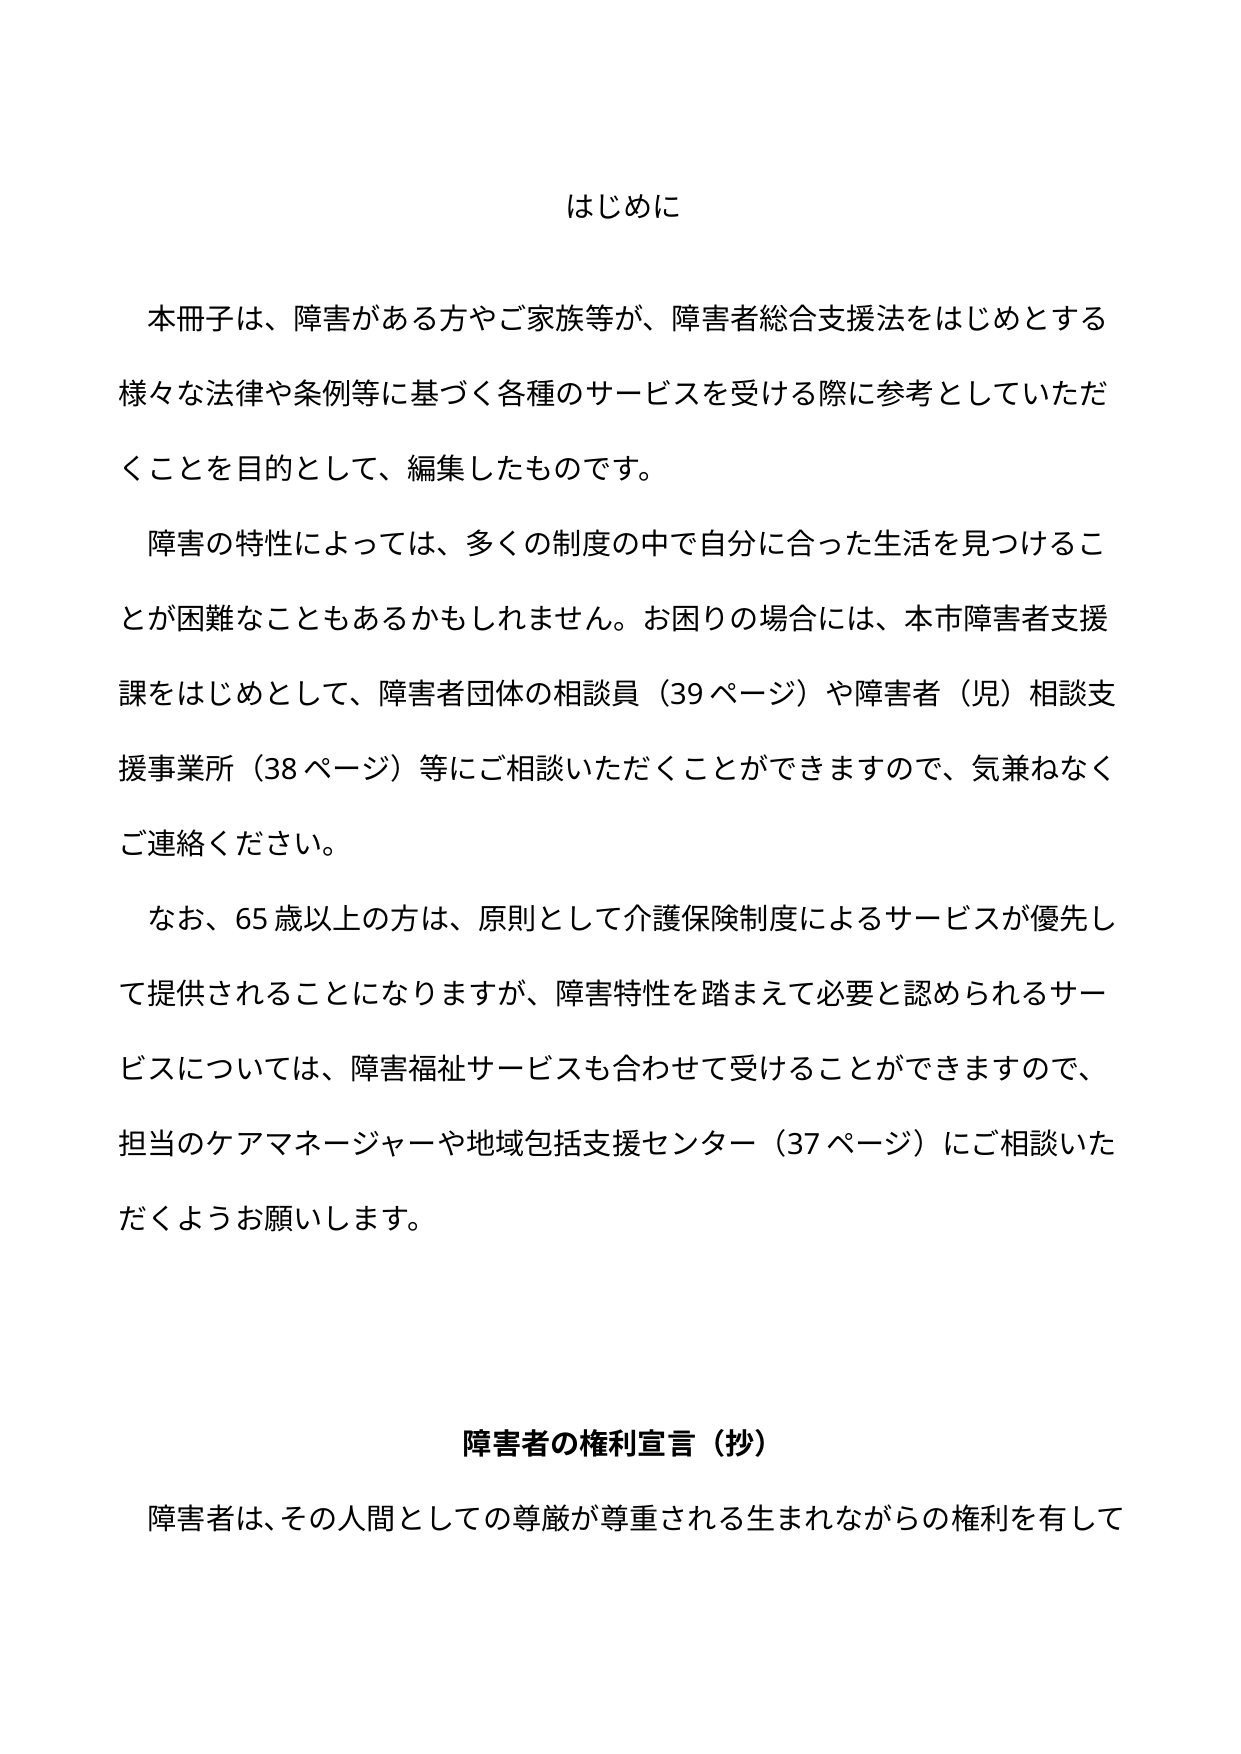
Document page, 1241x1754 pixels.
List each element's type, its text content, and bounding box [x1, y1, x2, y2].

text 障害の特性によっては、多くの制度の中で自分に合った生活を見つけることが困難なこともあるかもしれません。お困りの場合には、本市障害者支援課をはじめとして、障害者団体の相談員（39ページ）や障害者（児）相談支援事業所（38ページ）等にご相談いただくことができますので、気兼ねなくご連絡ください。 [118, 504, 1128, 879]
text 本冊子は、障害がある方やご家族等が、障害者総合支援法をはじめとする様々な法律や条例等に基づく各種のサービスを受ける際に参考としていただくことを目的として、編集したものです。 [118, 279, 1128, 504]
text なお、65歳以上の方は、原則として介護保険制度によるサービスが優先して提供されることになりますが、障害特性を踏まえて必要と認められるサービスについては、障害福祉サービスも合わせて受けることができますので、担当のケアマネージャーや地域包括支援センター（37ページ）にご相談いただくようお願いします。 [118, 879, 1128, 1254]
text 障害者の権利宣言（抄） [118, 1404, 1128, 1479]
text はじめに [118, 167, 1128, 242]
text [118, 1479, 1128, 1554]
